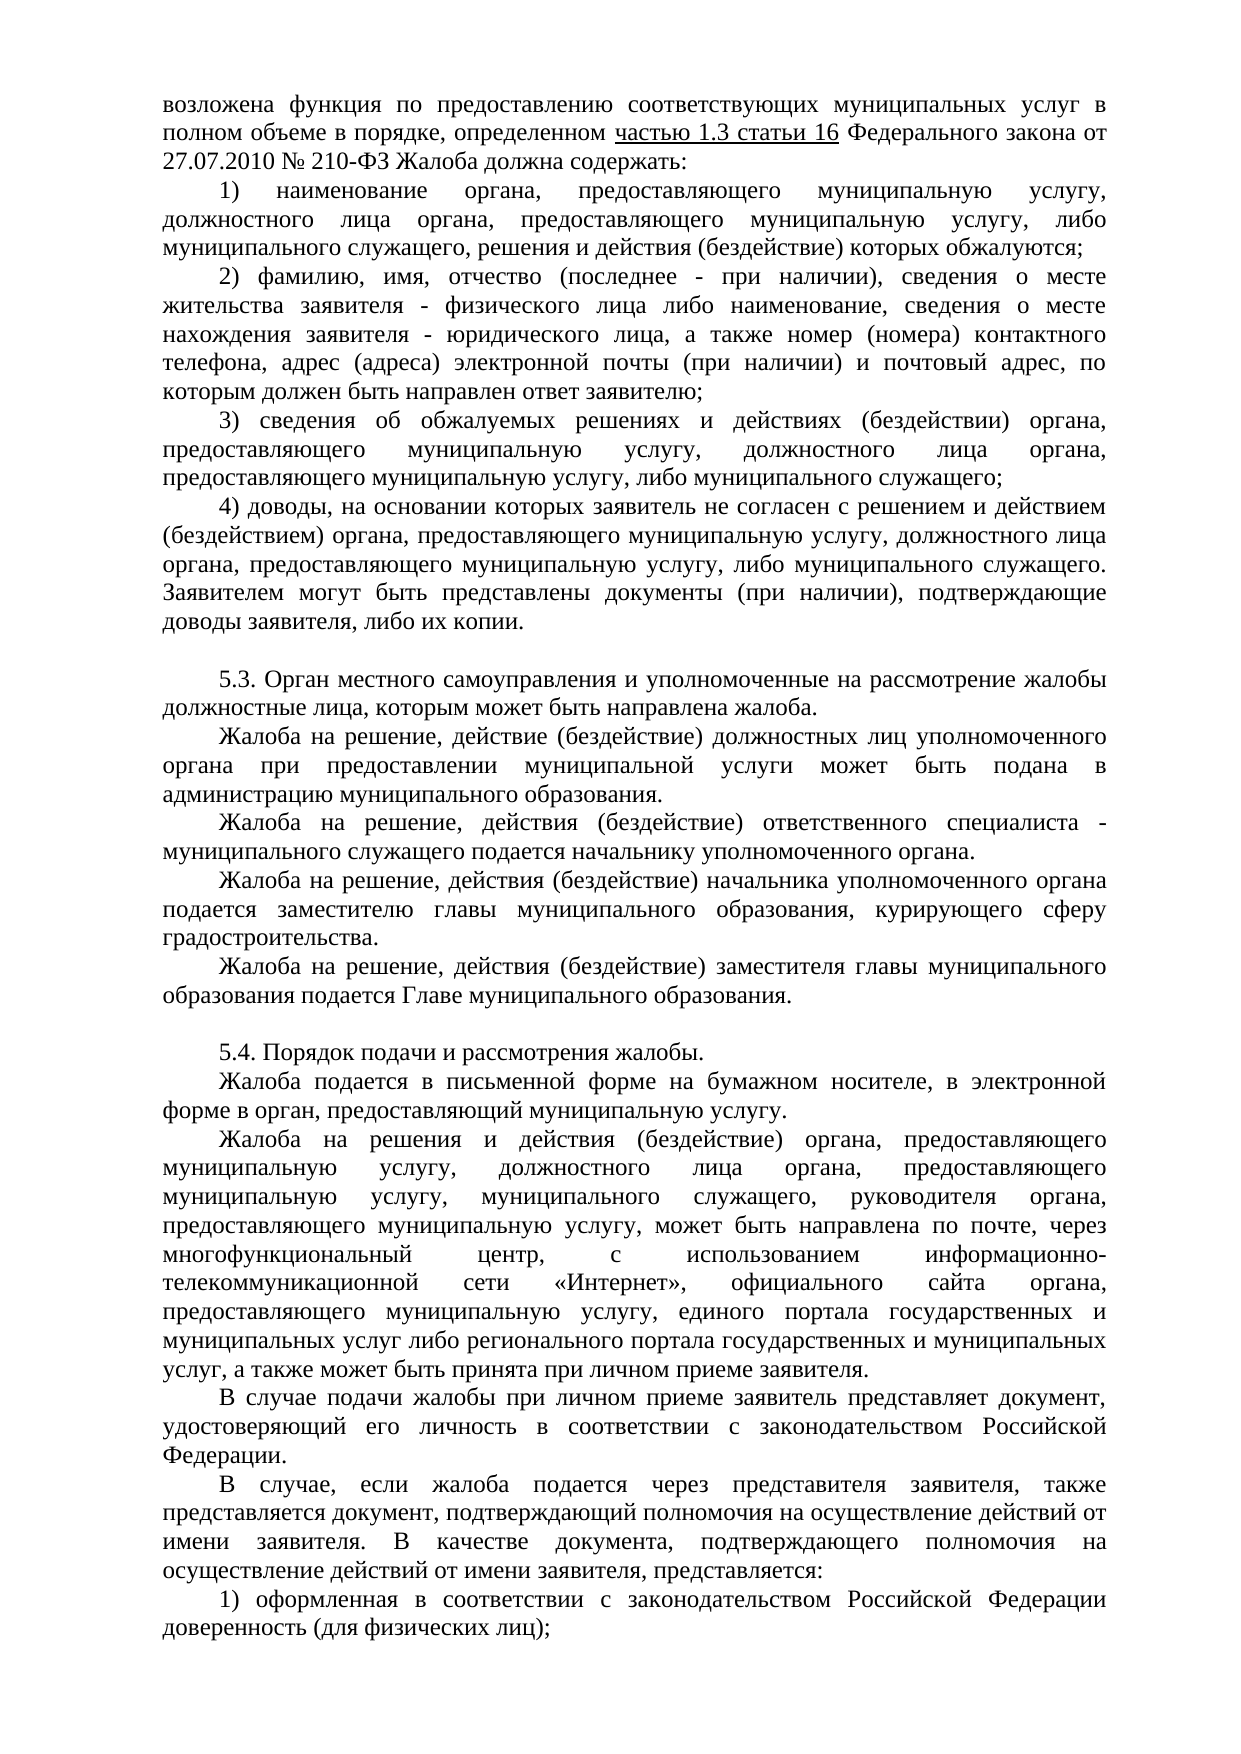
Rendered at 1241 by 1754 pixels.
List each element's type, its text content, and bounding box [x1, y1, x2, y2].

text 1) оформленная в соответствии с законодательством Российской Федерации доверенность (для физических лиц); [162, 1584, 1107, 1641]
text Жалоба на решения и действия (бездействие) органа, предоставляющего муниципальную услугу, должностного лица органа, предоставляющего муниципальную услугу, муниципального служащего, руководителя органа, предоставляющего муниципальную услугу, может быть направлена по почте, через многофункциональный центр, с использованием информационно-телекоммуникационной сети «Интернет», официального сайта органа, предоставляющего муниципальную услугу, единого портала государственных и муниципальных услуг либо регионального портала государственных и муниципальных услуг, а также может быть принята при личном приеме заявителя. [162, 1124, 1107, 1382]
text Жалоба подается в письменной форме на бумажном носителе, в электронной форме в орган, предоставляющий муниципальную услугу. [162, 1066, 1107, 1124]
text 5.4. Порядок подачи и рассмотрения жалобы. [162, 1037, 1107, 1066]
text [162, 89, 1107, 175]
text Жалоба на решение, действия (бездействие) ответственного специалиста - муниципального служащего подается начальнику уполномоченного органа. [162, 807, 1107, 865]
text 3) сведения об обжалуемых решениях и действиях (бездействии) органа, предоставляющего муниципальную услугу, должностного лица органа, предоставляющего муниципальную услугу, либо муниципального служащего; [162, 405, 1107, 491]
text Жалоба на решение, действия (бездействие) заместителя главы муниципального образования подается Главе муниципального образования. [162, 951, 1107, 1009]
text 4) доводы, на основании которых заявитель не согласен с решением и действием (бездействием) органа, предоставляющего муниципальную услугу, должностного лица органа, предоставляющего муниципальную услугу, либо муниципального служащего. Заявителем могут быть представлены документы (при наличии), подтверждающие доводы заявителя, либо их копии. [162, 491, 1107, 635]
text 5.3. Орган местного самоуправления и уполномоченные на рассмотрение жалобы должностные лица, которым может быть направлена жалоба. [162, 664, 1107, 721]
text В случае подачи жалобы при личном приеме заявитель представляет документ, удостоверяющий его личность в соответствии с законодательством Российской Федерации. [162, 1382, 1107, 1469]
text 1) наименование органа, предоставляющего муниципальную услугу, должностного лица органа, предоставляющего муниципальную услугу, либо муниципального служащего, решения и действия (бездействие) которых обжалуются; [162, 175, 1107, 261]
text Жалоба на решение, действие (бездействие) должностных лиц уполномоченного органа при предоставлении муниципальной услуги может быть подана в администрацию муниципального образования. [162, 721, 1107, 807]
text 2) фамилию, имя, отчество (последнее - при наличии), сведения о месте жительства заявителя - физического лица либо наименование, сведения о месте нахождения заявителя - юридического лица, а также номер (номера) контактного телефона, адрес (адреса) электронной почты (при наличии) и почтовый адрес, по которым должен быть направлен ответ заявителю; [162, 261, 1107, 405]
text Жалоба на решение, действия (бездействие) начальника уполномоченного органа подается заместителю главы муниципального образования, курирующего сферу градостроительства. [162, 865, 1107, 951]
text В случае, если жалоба подается через представителя заявителя, также представляется документ, подтверждающий полномочия на осуществление действий от имени заявителя. В качестве документа, подтверждающего полномочия на осуществление действий от имени заявителя, представляется: [162, 1469, 1107, 1584]
